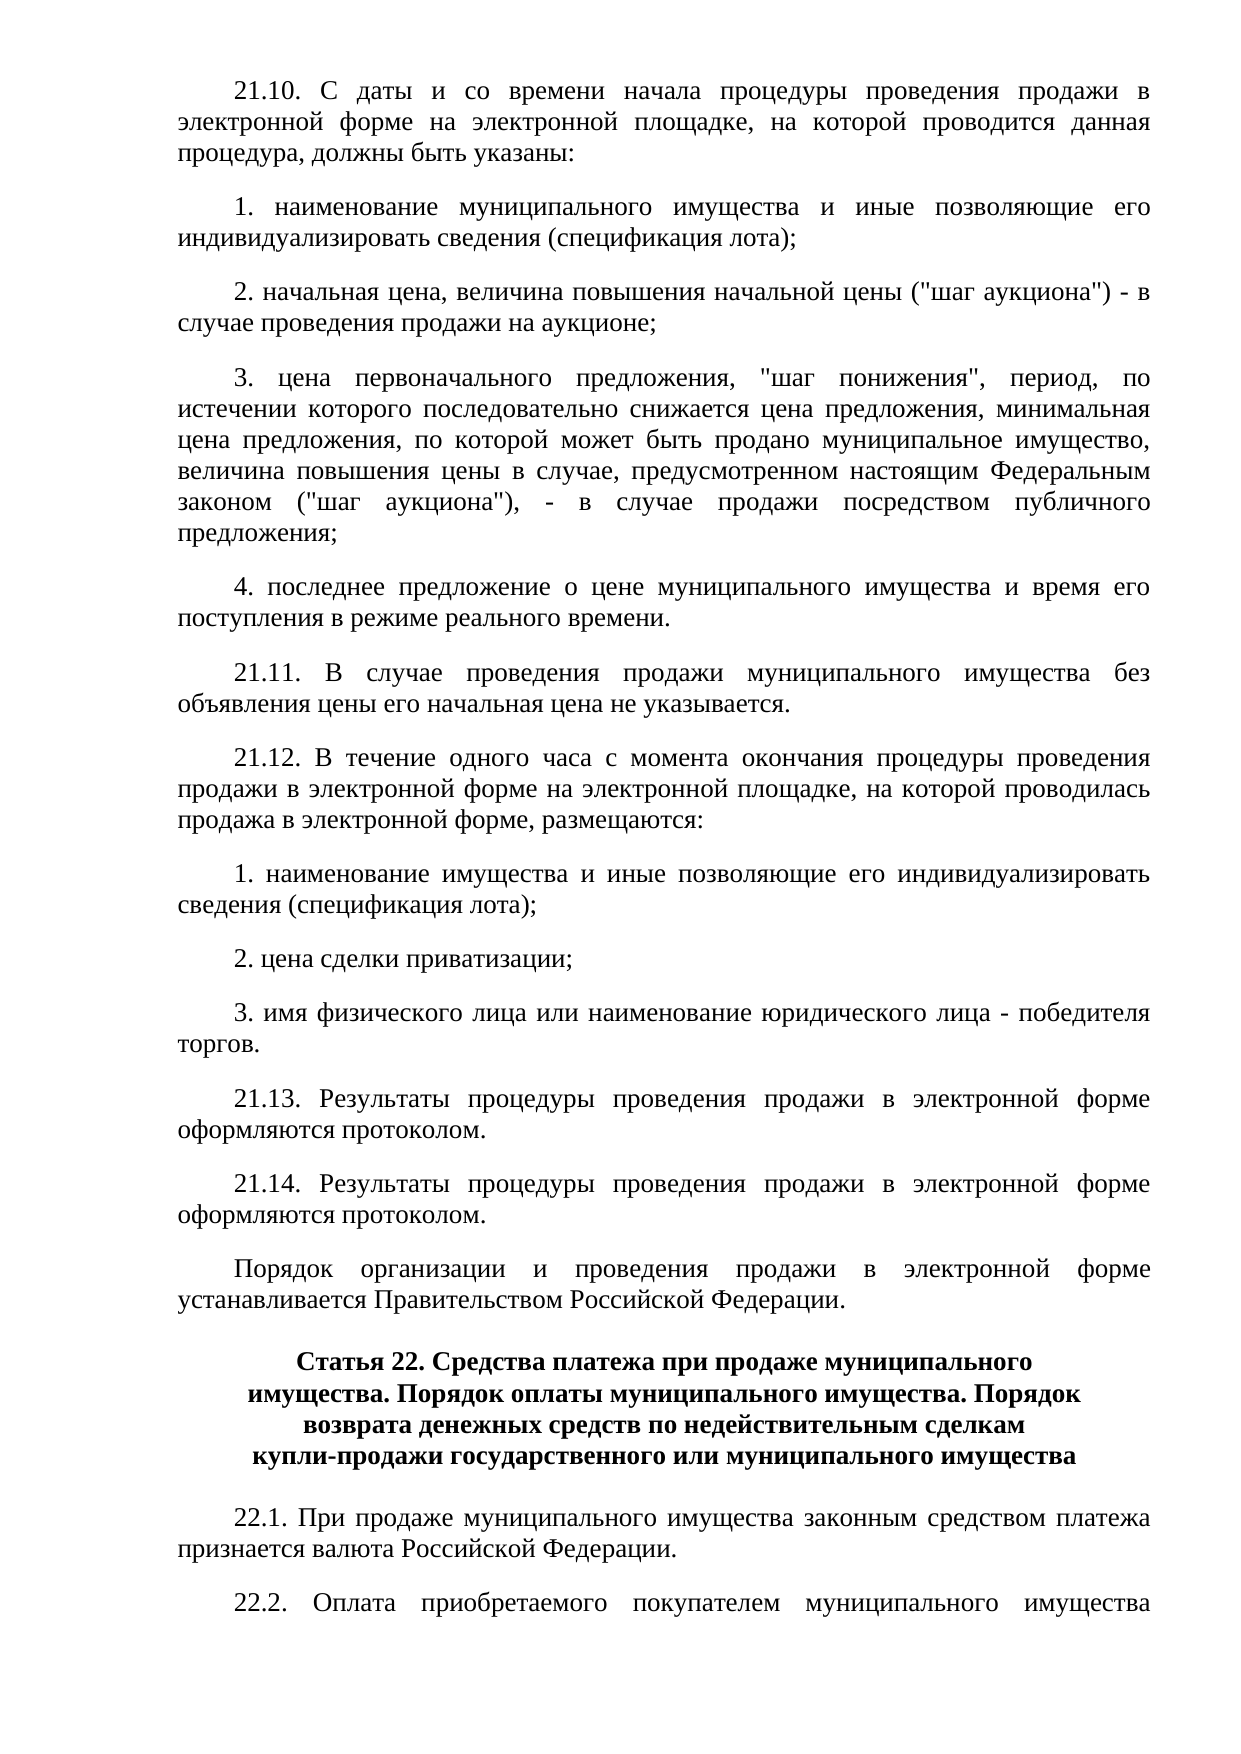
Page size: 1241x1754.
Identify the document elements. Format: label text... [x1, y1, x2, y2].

title Статья 22. Средства платежа при продаже муниципального [177, 1346, 1152, 1377]
title возврата денежных средств по недействительным сделкам [177, 1408, 1152, 1439]
text 3. цена первоначального предложения, "шаг понижения", период, по истечении которого последовательно снижается цена предложения, минимальная цена предложения, по которой может быть продано муниципальное имущество, величина повышения цены в случае, предусмотренном настоящим Федеральным законом ("шаг аукциона"), - в случае продажи посредством публичного предложения; [177, 361, 1152, 547]
title купли-продажи государственного или муниципального имущества [177, 1439, 1152, 1470]
text 2. начальная цена, величина повышения начальной цены ("шаг аукциона") - в случае проведения продажи на аукционе; [177, 275, 1152, 338]
text 1. наименование муниципального имущества и иные позволяющие его индивидуализировать сведения (спецификация лота); [177, 190, 1152, 252]
text 21.13. Результаты процедуры проведения продажи в электронной форме оформляются протоколом. [177, 1082, 1152, 1144]
text 22.1. При продаже муниципального имущества законным средством платежа признается валюта Российской Федерации. [177, 1501, 1152, 1563]
title имущества. Порядок оплаты муниципального имущества. Порядок [177, 1377, 1152, 1408]
text 1. наименование имущества и иные позволяющие его индивидуализировать сведения (спецификация лота); [177, 857, 1152, 919]
text 21.11. В случае проведения продажи муниципального имущества без объявления цены его начальная цена не указывается. [177, 656, 1152, 718]
text 3. имя физического лица или наименование юридического лица - победителя торгов. [177, 996, 1152, 1059]
text 21.14. Результаты процедуры проведения продажи в электронной форме оформляются протоколом. [177, 1167, 1152, 1229]
text Порядок организации и проведения продажи в электронной форме устанавливается Правительством Российской Федерации. [177, 1252, 1152, 1314]
text 21.12. В течение одного часа с момента окончания процедуры проведения продажи в электронной форме на электронной площадке, на которой проводилась продажа в электронной форме, размещаются: [177, 741, 1152, 834]
text 2. цена сделки приватизации; [177, 942, 1152, 973]
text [177, 1586, 1152, 1618]
text 4. последнее предложение о цене муниципального имущества и время его поступления в режиме реального времени. [177, 570, 1152, 633]
text 21.10. С даты и со времени начала процедуры проведения продажи в электронной форме на электронной площадке, на которой проводится данная процедура, должны быть указаны: [177, 74, 1152, 167]
